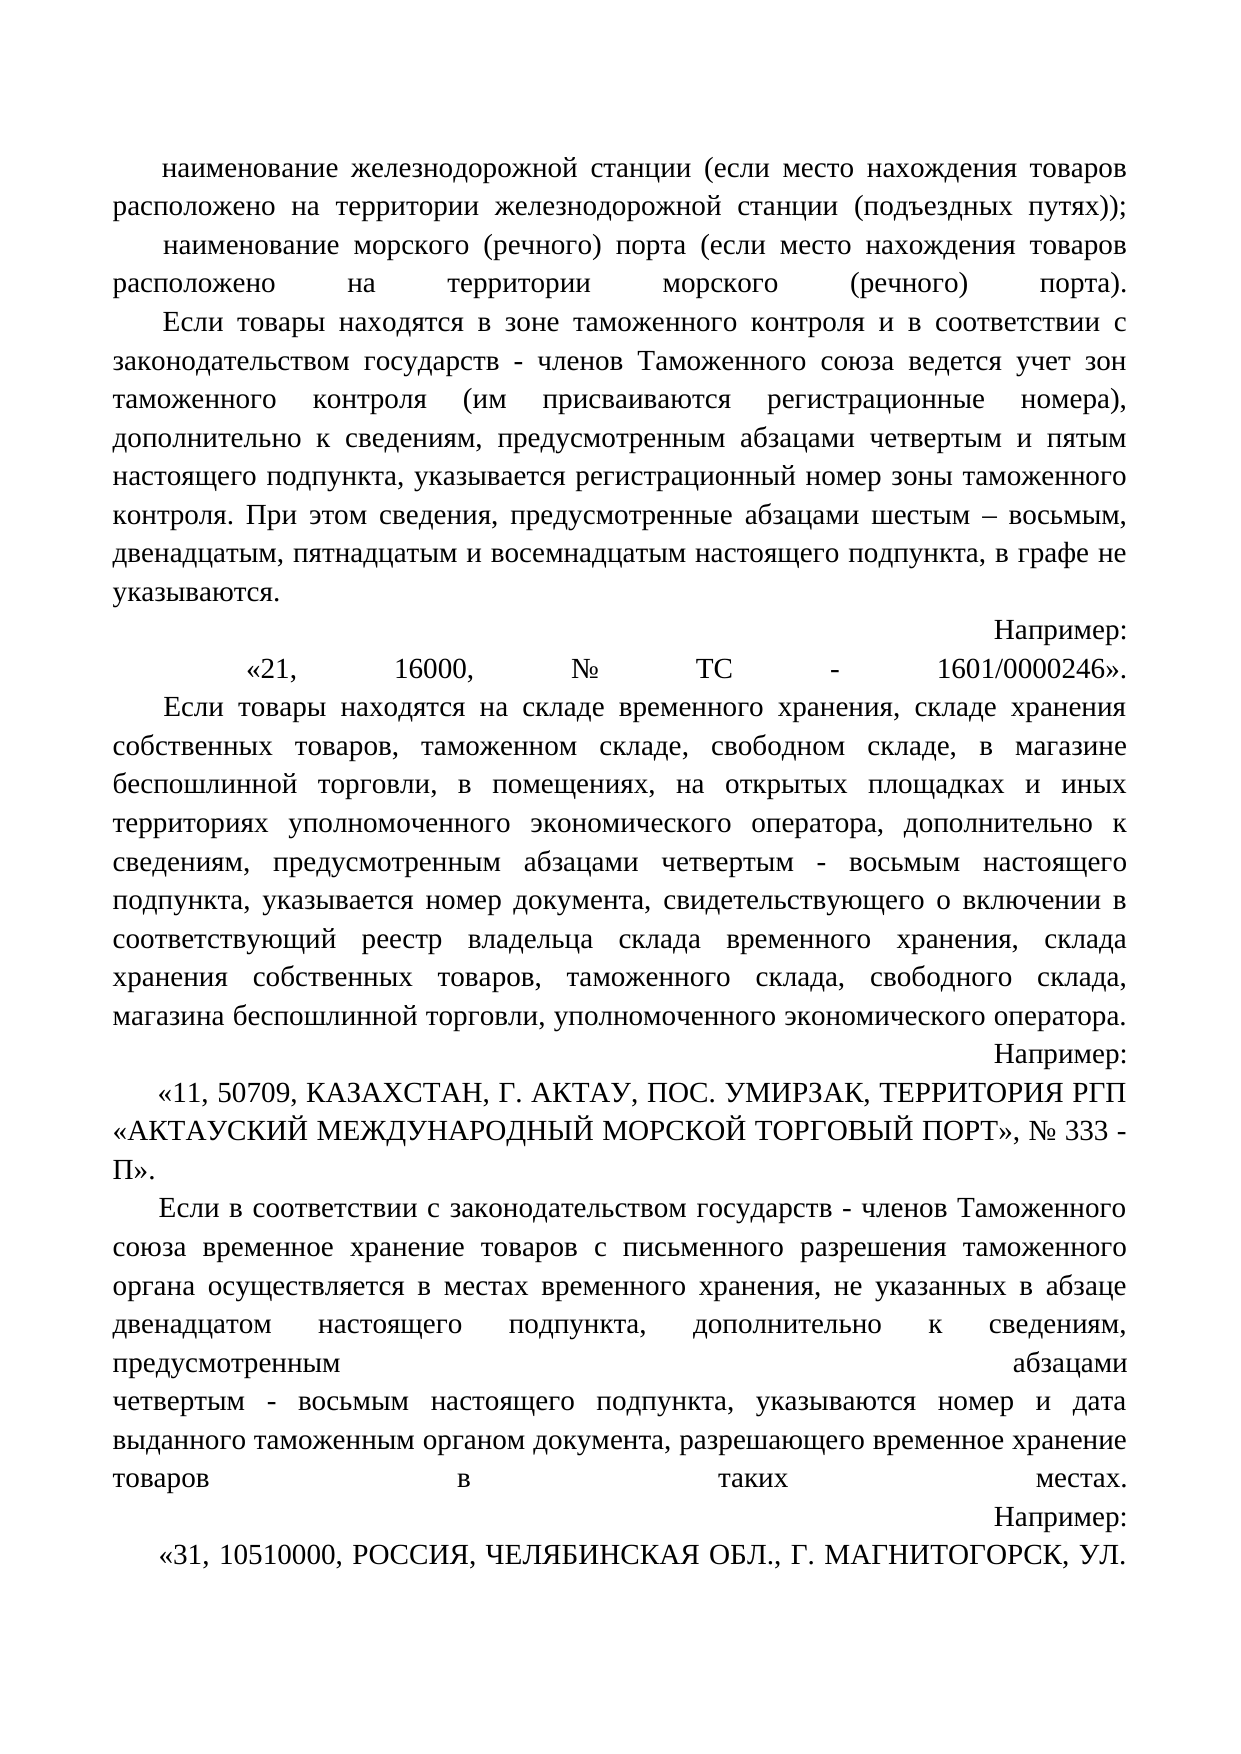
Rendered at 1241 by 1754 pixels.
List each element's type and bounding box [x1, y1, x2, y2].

text [112, 150, 1128, 1571]
